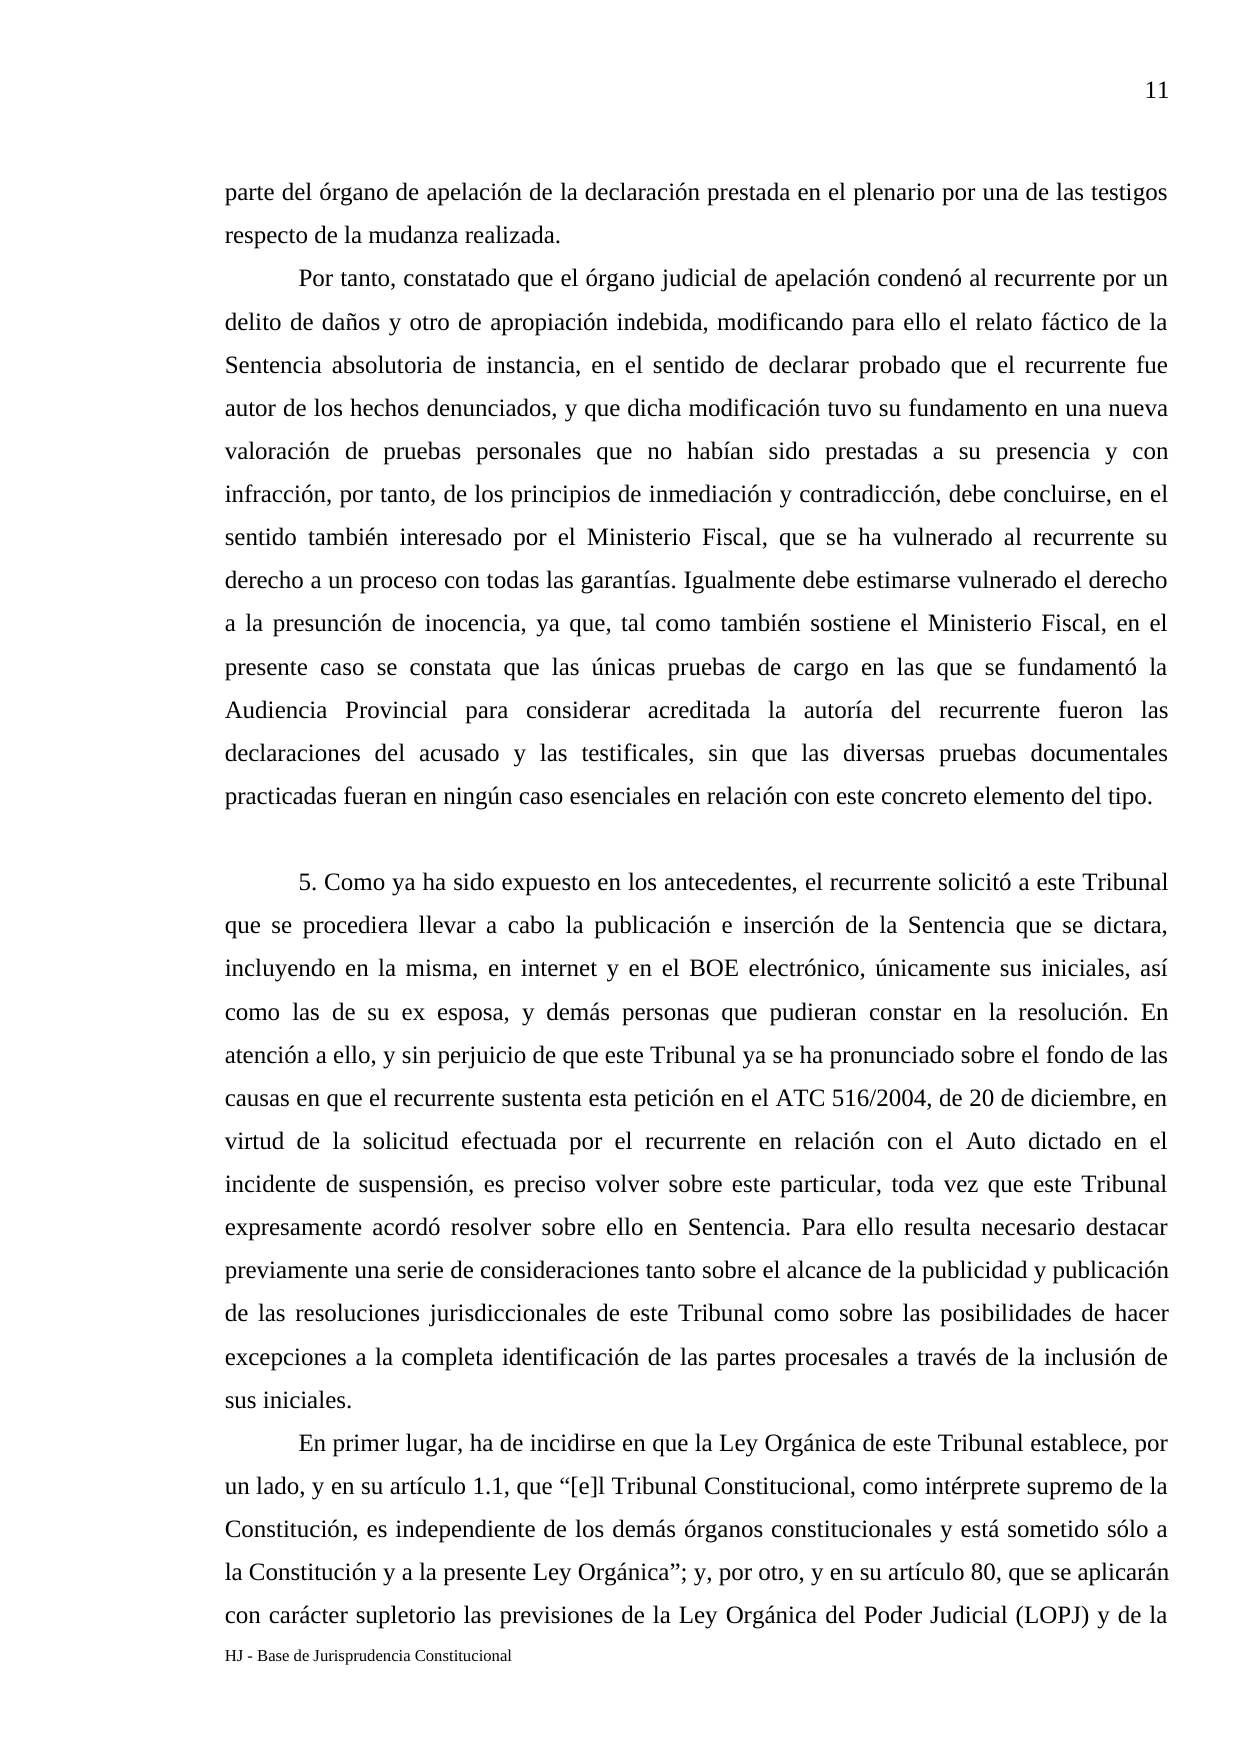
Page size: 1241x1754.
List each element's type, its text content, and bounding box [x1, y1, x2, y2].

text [224, 177, 1169, 249]
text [224, 1428, 1169, 1629]
text Por tanto, constatado que el órgano judicial de apelación condenó al recurrente por un delito de daños y otro de apropiación indebida, modificando para ello el relato fáctico de la Sentencia absolutoria de instancia, en el sentido de declarar probado que el recurrente fue autor de los hechos denunciados, y que dicha modificación tuvo su fundamento en una nueva valoración de pruebas personales que no habían sido prestadas a su presencia y con infracción, por tanto, de los principios de inmediación y contradicción, debe concluirse, en el sentido también interesado por el Ministerio Fiscal, que se ha vulnerado al recurrente su derecho a un proceso con todas las garantías. Igualmente debe estimarse vulnerado el derecho a la presunción de inocencia, ya que, tal como también sostiene el Ministerio Fiscal, en el presente caso se constata que las únicas pruebas de cargo en las que se fundamentó la Audiencia Provincial para considerar acreditada la autoría del recurrente fueron las declaraciones del acusado y las testificales, sin que las diversas pruebas documentales practicadas fueran en ningún caso esenciales en relación con este concreto elemento del tipo. [224, 263, 1169, 810]
text 5. Como ya ha sido expuesto en los antecedentes, el recurrente solicitó a este Tribunal que se procediera llevar a cabo la publicación e inserción de la Sentencia que se dictara, incluyendo en la misma, en internet y en el BOE electrónico, únicamente sus iniciales, así como las de su ex esposa, y demás personas que pudieran constar en la resolución. En atención a ello, y sin perjuicio de que este Tribunal ya se ha pronunciado sobre el fondo de las causas en que el recurrente sustenta esta petición en el ATC 516/2004, de 20 de diciembre, en virtud de la solicitud efectuada por el recurrente en relación con el Auto dictado en el incidente de suspensión, es preciso volver sobre este particular, toda vez que este Tribunal expresamente acordó resolver sobre ello en Sentencia. Para ello resulta necesario destacar previamente una serie de consideraciones tanto sobre el alcance de la publicidad y publicación de las resoluciones jurisdiccionales de este Tribunal como sobre las posibilidades de hacer excepciones a la completa identificación de las partes procesales a través de la inclusión de sus iniciales. [224, 867, 1169, 1413]
